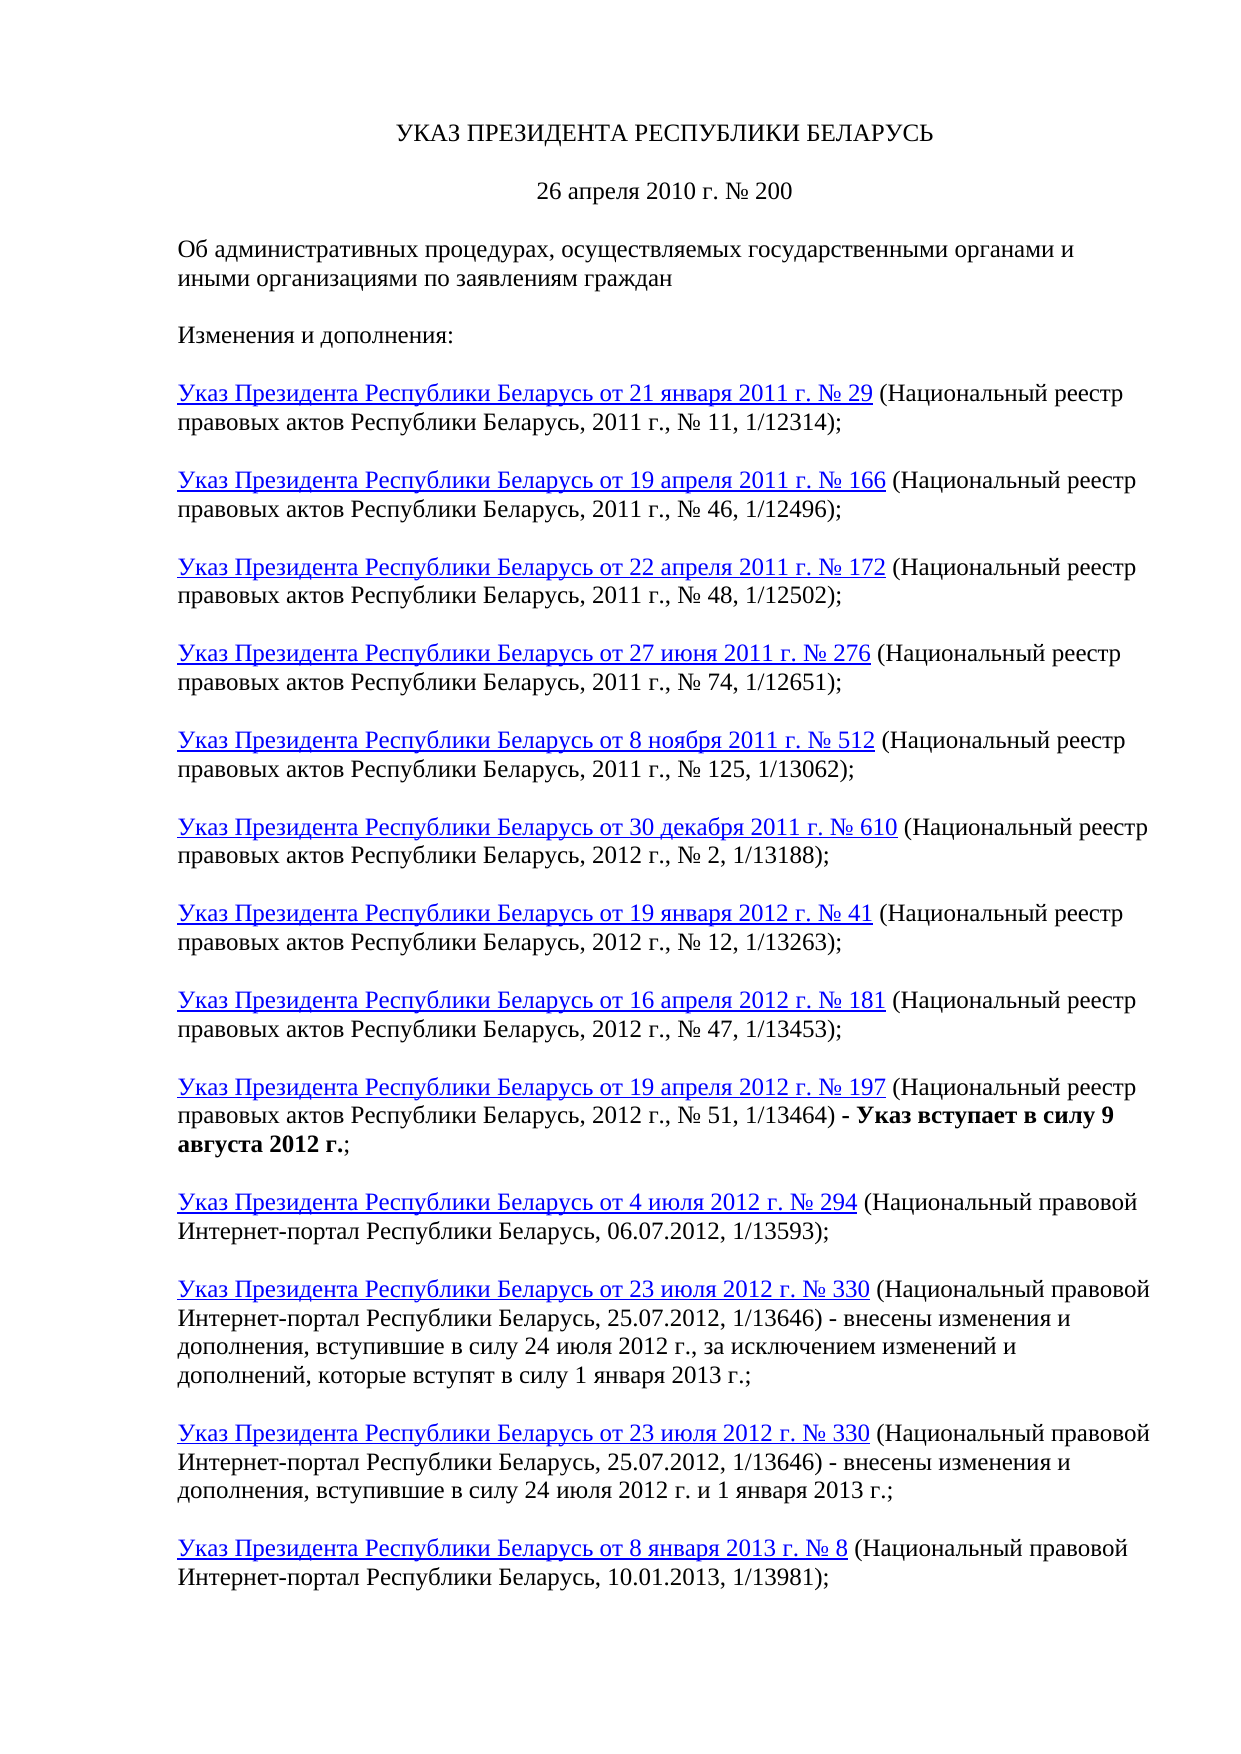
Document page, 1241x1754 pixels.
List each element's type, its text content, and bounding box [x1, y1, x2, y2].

text Указ Президента Республики Беларусь от 19 января 2012 г. № 41 (Национальный реестр правовых актов Республики Беларусь, 2012 г., № 12, 1/13263); [177, 898, 1152, 956]
text Указ Президента Республики Беларусь от 23 июля 2012 г. № 330 (Национальный правовой Интернет-портал Республики Беларусь, 25.07.2012, 1/13646) - внесены изменения и дополнения, вступившие в силу 24 июля 2012 г., за исключением изменений и дополнений, которые вступят в силу 1 января 2013 г.; [177, 1274, 1152, 1389]
text Указ Президента Республики Беларусь от 21 января 2011 г. № 29 (Национальный реестр правовых актов Республики Беларусь, 2011 г., № 11, 1/12314); [177, 378, 1152, 436]
text Об административных процедурах, осуществляемых государственными органами и иными организациями по заявлениям граждан [177, 234, 1152, 291]
text Указ Президента Республики Беларусь от 8 января 2013 г. № 8 (Национальный правовой Интернет-портал Республики Беларусь, 10.01.2013, 1/13981); [177, 1533, 1152, 1591]
text Указ Президента Республики Беларусь от 4 июля 2012 г. № 294 (Национальный правовой Интернет-портал Республики Беларусь, 06.07.2012, 1/13593); [177, 1187, 1152, 1245]
text Указ Президента Республики Беларусь от 27 июня 2011 г. № 276 (Национальный реестр правовых актов Республики Беларусь, 2011 г., № 74, 1/12651); [177, 638, 1152, 696]
text Изменения и дополнения: [177, 321, 1152, 349]
text УКАЗ ПРЕЗИДЕНТА РЕСПУБЛИКИ БЕЛАРУСЬ [177, 118, 1152, 147]
text Указ Президента Республики Беларусь от 19 апреля 2012 г. № 197 (Национальный реестр правовых актов Республики Беларусь, 2012 г., № 51, 1/13464) - Указ вступает в силу 9 августа 2012 г.; [177, 1072, 1152, 1158]
text Указ Президента Республики Беларусь от 23 июля 2012 г. № 330 (Национальный правовой Интернет-портал Республики Беларусь, 25.07.2012, 1/13646) - внесены изменения и дополнения, вступившие в силу 24 июля 2012 г. и 1 января 2013 г.; [177, 1418, 1152, 1504]
text Указ Президента Республики Беларусь от 19 апреля 2011 г. № 166 (Национальный реестр правовых актов Республики Беларусь, 2011 г., № 46, 1/12496); [177, 465, 1152, 523]
text Указ Президента Республики Беларусь от 16 апреля 2012 г. № 181 (Национальный реестр правовых актов Республики Беларусь, 2012 г., № 47, 1/13453); [177, 985, 1152, 1043]
text 26 апреля 2010 г. № 200 [177, 176, 1152, 205]
text Указ Президента Республики Беларусь от 30 декабря 2011 г. № 610 (Национальный реестр правовых актов Республики Беларусь, 2012 г., № 2, 1/13188); [177, 812, 1152, 869]
text Указ Президента Республики Беларусь от 22 апреля 2011 г. № 172 (Национальный реестр правовых актов Республики Беларусь, 2011 г., № 48, 1/12502); [177, 552, 1152, 609]
text Указ Президента Республики Беларусь от 8 ноября 2011 г. № 512 (Национальный реестр правовых актов Республики Беларусь, 2011 г., № 125, 1/13062); [177, 725, 1152, 783]
